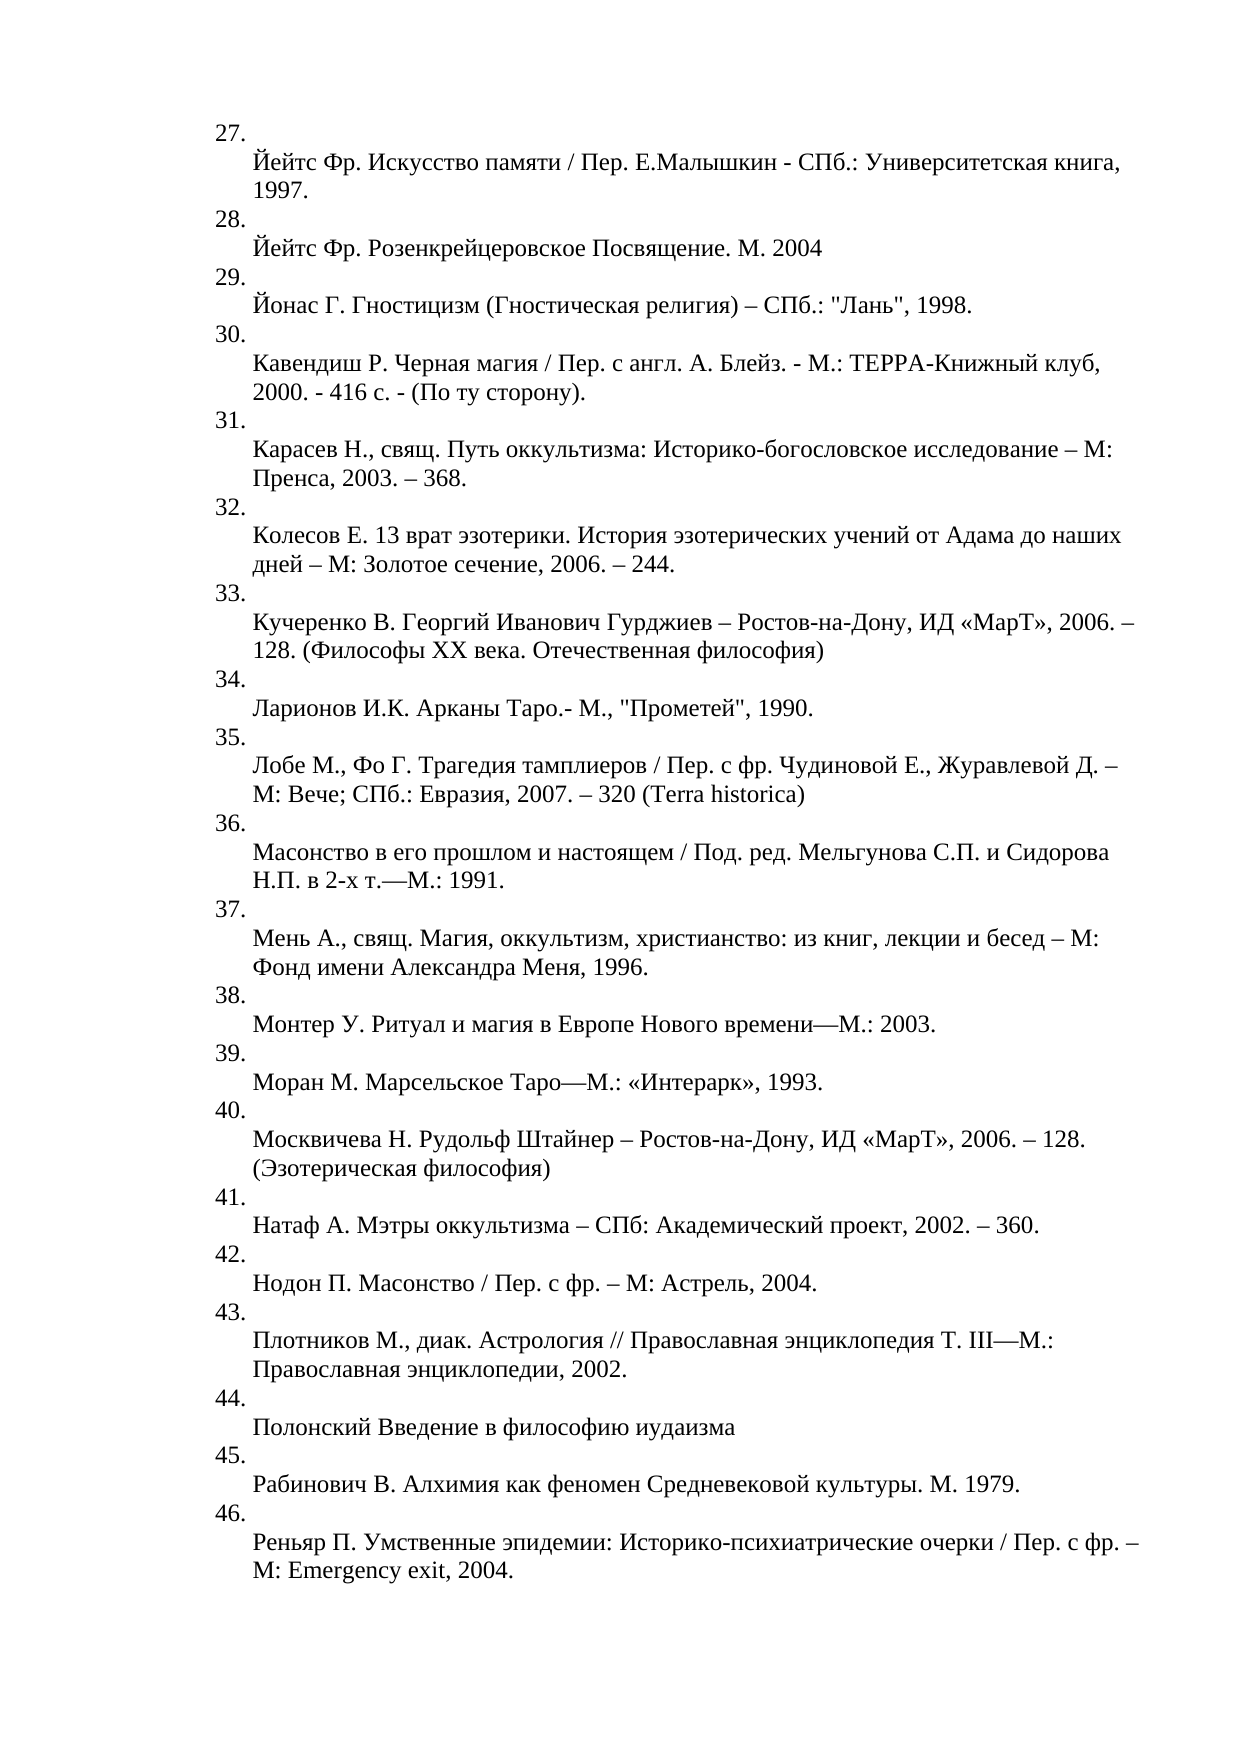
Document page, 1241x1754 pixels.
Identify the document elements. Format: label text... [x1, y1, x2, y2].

list Рабинович В. Алхимия как феномен Средневековой культуры. М. 1979. [215, 1441, 1152, 1498]
list Плотников М., диак. Астрология // Православная энциклопедия Т. III—М.: Православная энциклопедии, 2002. [215, 1297, 1152, 1383]
list Полонский Введение в философию иудаизма [215, 1383, 1152, 1441]
list Нодон П. Масонство / Пер. с фр. – М: Астрель, 2004. [215, 1239, 1152, 1297]
list Ларионов И.К. Арканы Таро.- М., "Прометей", 1990. [215, 664, 1152, 722]
list Масонство в его прошлом и настоящем / Под. ред. Мельгунова С.П. и Сидорова Н.П. в 2-х т.—М.: 1991. [215, 808, 1152, 894]
list Москвичева Н. Рудольф Штайнер – Ростов-на-Дону, ИД «МарТ», 2006. – 128. (Эзотерическая философия) [215, 1096, 1152, 1182]
list Йейтс Фр. Искусство памяти / Пер. Е.Малышкин - СПб.: Университетская книга, 1997. [215, 118, 1152, 204]
list Монтер У. Ритуал и магия в Европе Нового времени—М.: 2003. [215, 981, 1152, 1038]
list Реньяр П. Умственные эпидемии: Историко-психиатрические очерки / Пер. с фр. – М: Emergency exit, 2004. [215, 1498, 1152, 1584]
list Лобе М., Фо Г. Трагедия тамплиеров / Пер. с фр. Чудиновой Е., Журавлевой Д. – М: Вече; СПб.: Евразия, 2007. – 320 (Terra historica) [215, 722, 1152, 808]
list Моран M. Марсельское Таро—М.: «Интерарк», 1993. [215, 1038, 1152, 1096]
list Натаф А. Мэтры оккультизма – СПб: Академический проект, 2002. – 360. [215, 1182, 1152, 1239]
list Йейтс Фр. Розенкрейцеровское Посвящение. М. 2004 [215, 204, 1152, 262]
list Карасев Н., свящ. Путь оккультизма: Историко-богословское исследование – М: Пренса, 2003. – 368. [215, 406, 1152, 492]
list Йонас Г. Гностицизм (Гностическая религия) – СПб.: "Лань", 1998. [215, 262, 1152, 319]
list Мень А., свящ. Магия, оккультизм, христианство: из книг, лекции и бесед – М: Фонд имени Александра Меня, 1996. [215, 894, 1152, 981]
list Колесов Е. 13 врат эзотерики. История эзотерических учений от Адама до наших дней – М: Золотое сечение, 2006. – 244. [215, 492, 1152, 578]
list Кавендиш Р. Черная магия / Пер. с англ. А. Блейз. - М.: ТЕРРА-Книжный клуб, 2000. - 416 с. - (По ту сторону). [215, 319, 1152, 406]
list Кучеренко В. Георгий Иванович Гурджиев – Ростов-на-Дону, ИД «МарТ», 2006. – 128. (Философы XX века. Отечественная философия) [215, 578, 1152, 664]
